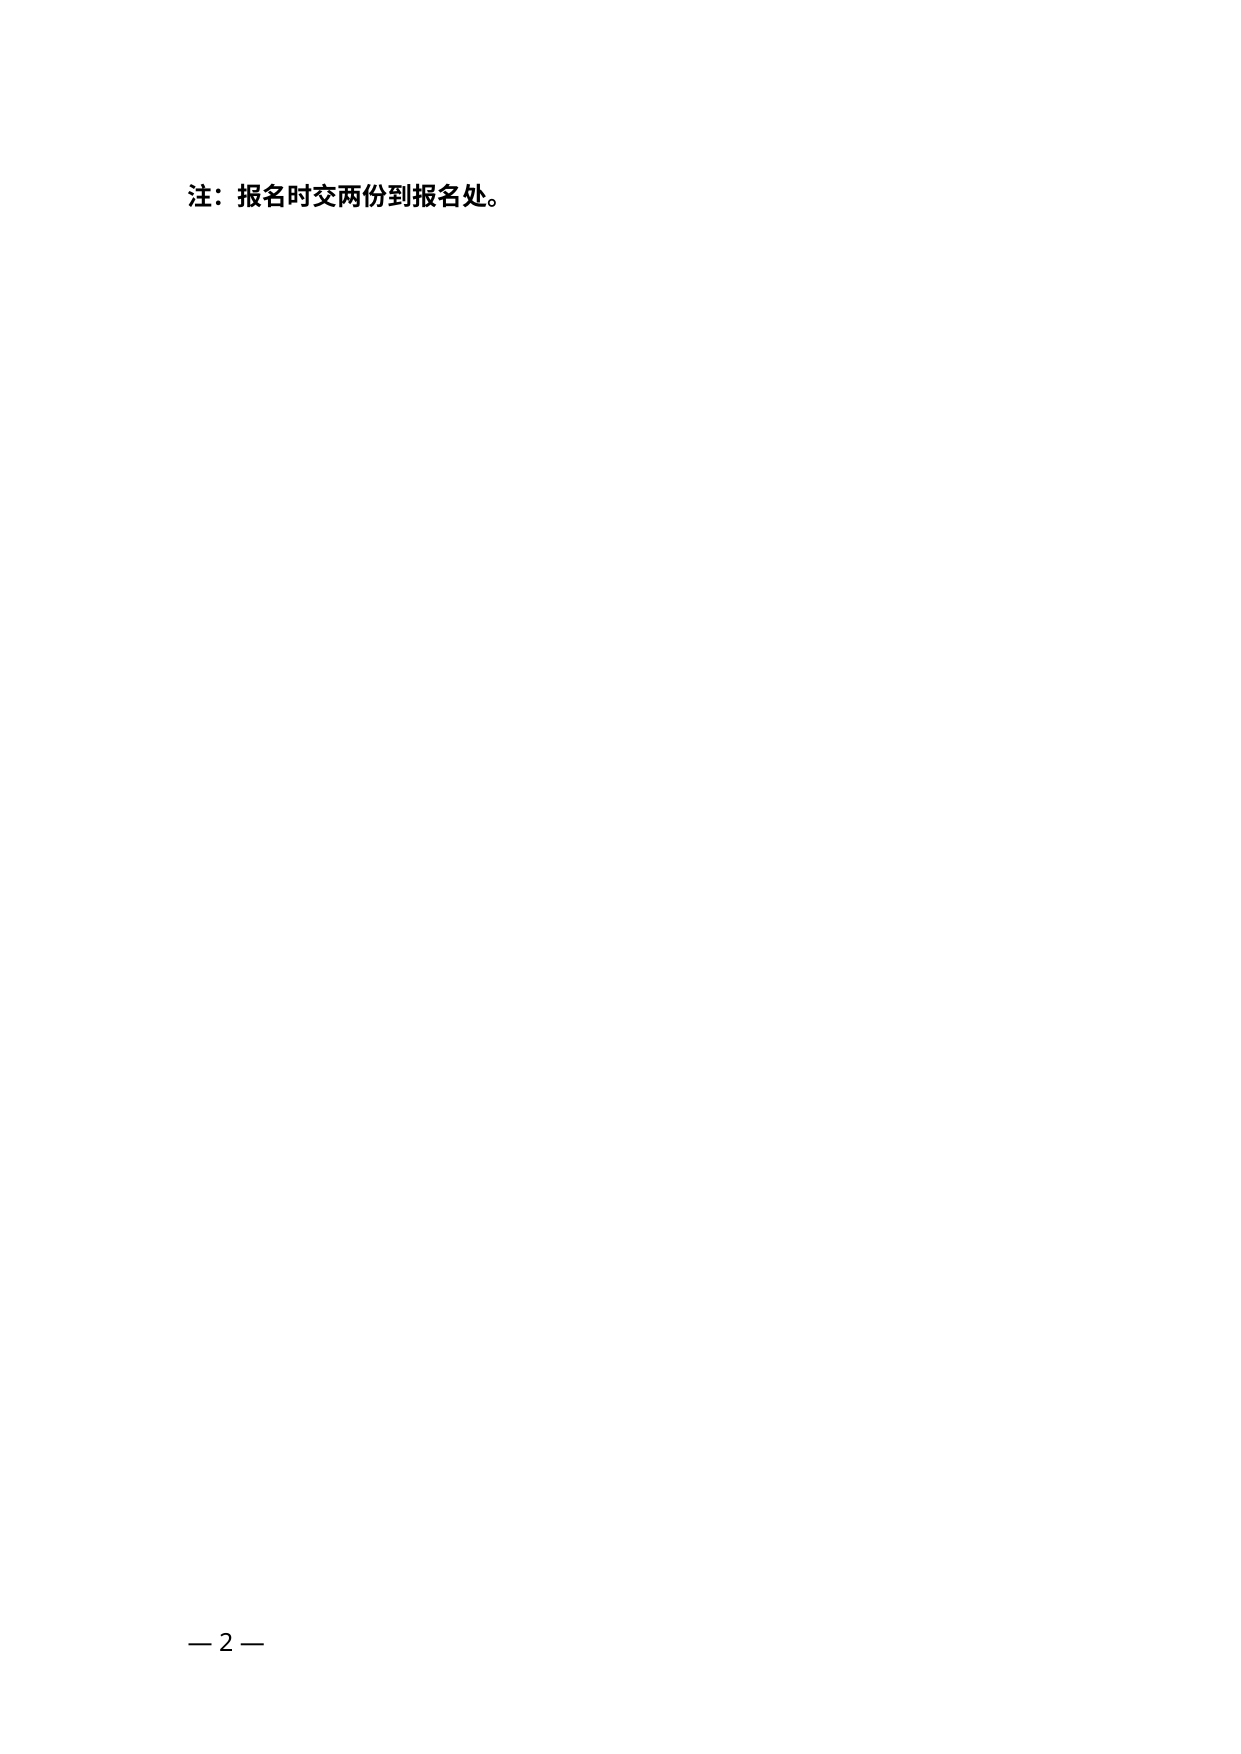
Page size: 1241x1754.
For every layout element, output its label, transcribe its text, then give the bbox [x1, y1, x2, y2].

text 注：报名时交两份到报名处。 [187, 162, 1053, 227]
